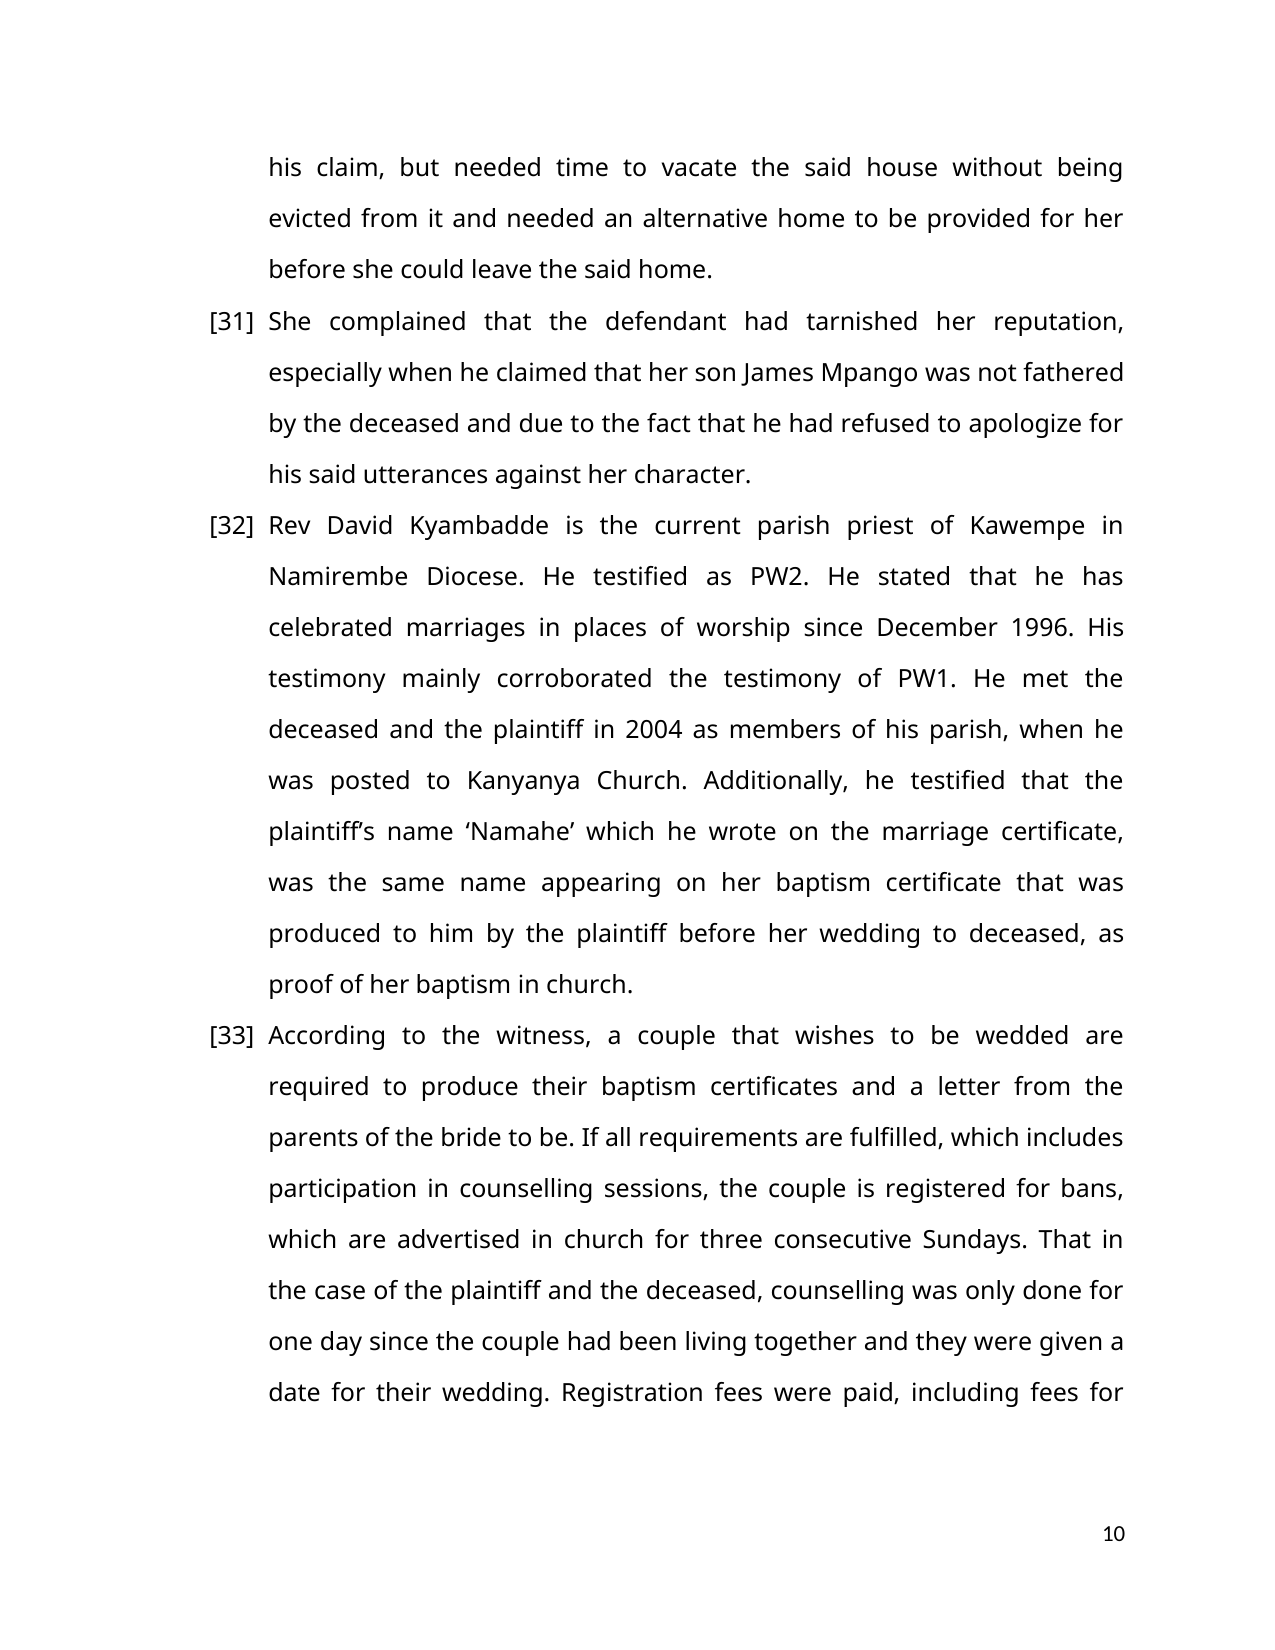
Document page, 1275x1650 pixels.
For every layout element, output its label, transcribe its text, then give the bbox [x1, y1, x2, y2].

list Rev David Kyambadde is the current parish priest of Kawempe in Namirembe Diocese. He testified as PW2. He stated that he has celebrated marriages in places of worship since December 1996. His testimony mainly corroborated the testimony of PW1. He met the deceased and the plaintiff in 2004 as members of his parish, when he was posted to Kanyanya Church. Additionally, he testified that the plaintiff’s name ‘Namahe’ which he wrote on the marriage certificate, was the same name appearing on her baptism certificate that was produced to him by the plaintiff before her wedding to deceased, as proof of her baptism in church. [209, 507, 1125, 1001]
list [209, 1018, 1125, 1409]
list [209, 150, 1125, 286]
list She complained that the defendant had tarnished her reputation, especially when he claimed that her son James Mpango was not fathered by the deceased and due to the fact that he had refused to apologize for his said utterances against her character. [209, 303, 1125, 490]
